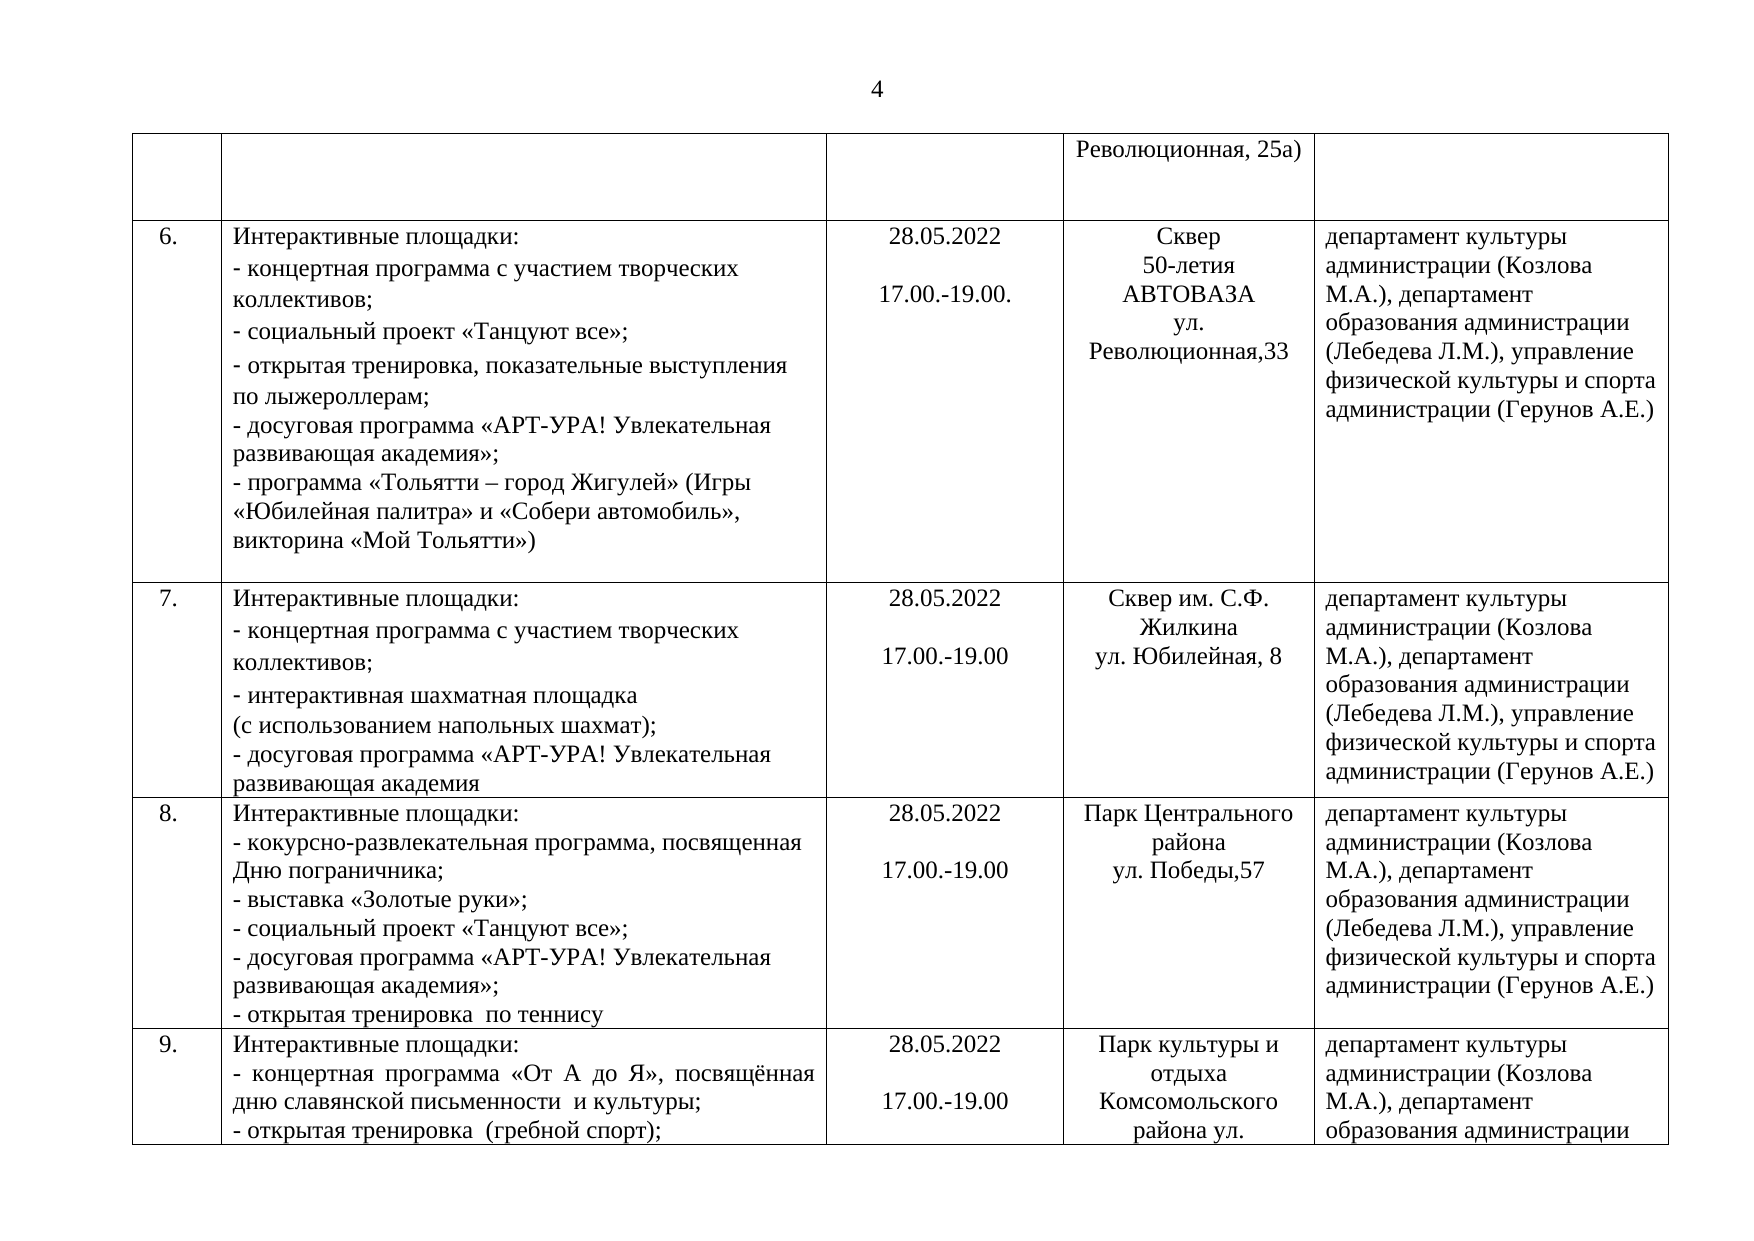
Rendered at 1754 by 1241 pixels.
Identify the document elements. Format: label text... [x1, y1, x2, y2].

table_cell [1315, 134, 1668, 220]
table_cell Сквер 50-летия АВТОВАЗА ул. Революционная,33 [1064, 221, 1314, 582]
table_cell 28.05.2022 17.00.-19.00 [827, 583, 1063, 797]
table_cell [133, 221, 221, 582]
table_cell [222, 1029, 826, 1144]
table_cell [222, 134, 826, 220]
table_cell Интерактивные площадки: - концертная программа с участием творческих коллективов; - социальный проект «Танцуют все»; - открытая тренировка, показательные выступления по лыжероллерам; - досуговая программа «АРТ-УРА! Увлекательная развивающая академия»; - программа «Тольятти – город Жигулей» (Игры «Юбилейная палитра» и «Собери автомобиль», викторина «Мой Тольятти») [222, 221, 826, 582]
table_cell [133, 798, 221, 1028]
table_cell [827, 134, 1063, 220]
table_cell Парк Центрального района ул. Победы,57 [1064, 798, 1314, 1028]
table_cell Сквер им. С.Ф. Жилкина ул. Юбилейная, 8 [1064, 583, 1314, 797]
table_cell Интерактивные площадки: - концертная программа с участием творческих коллективов; - интерактивная шахматная площадка (с использованием напольных шахмат); - досуговая программа «АРТ-УРА! Увлекательная развивающая академия [222, 583, 826, 797]
table_cell 28.05.2022 17.00.-19.00 [827, 798, 1063, 1028]
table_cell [1315, 1029, 1668, 1144]
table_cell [1064, 1029, 1314, 1144]
table_cell Интерактивные площадки: - кокурсно-развлекательная программа, посвященная Дню пограничника; - выставка «Золотые руки»; - социальный проект «Танцуют все»; - досуговая программа «АРТ-УРА! Увлекательная развивающая академия»; - открытая тренировка по теннису [222, 798, 826, 1028]
table_cell [133, 1029, 221, 1144]
table_cell [133, 134, 221, 220]
table_cell 28.05.2022 17.00.-19.00. [827, 221, 1063, 582]
table_cell [133, 583, 221, 797]
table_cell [1064, 134, 1314, 220]
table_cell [827, 1029, 1063, 1144]
